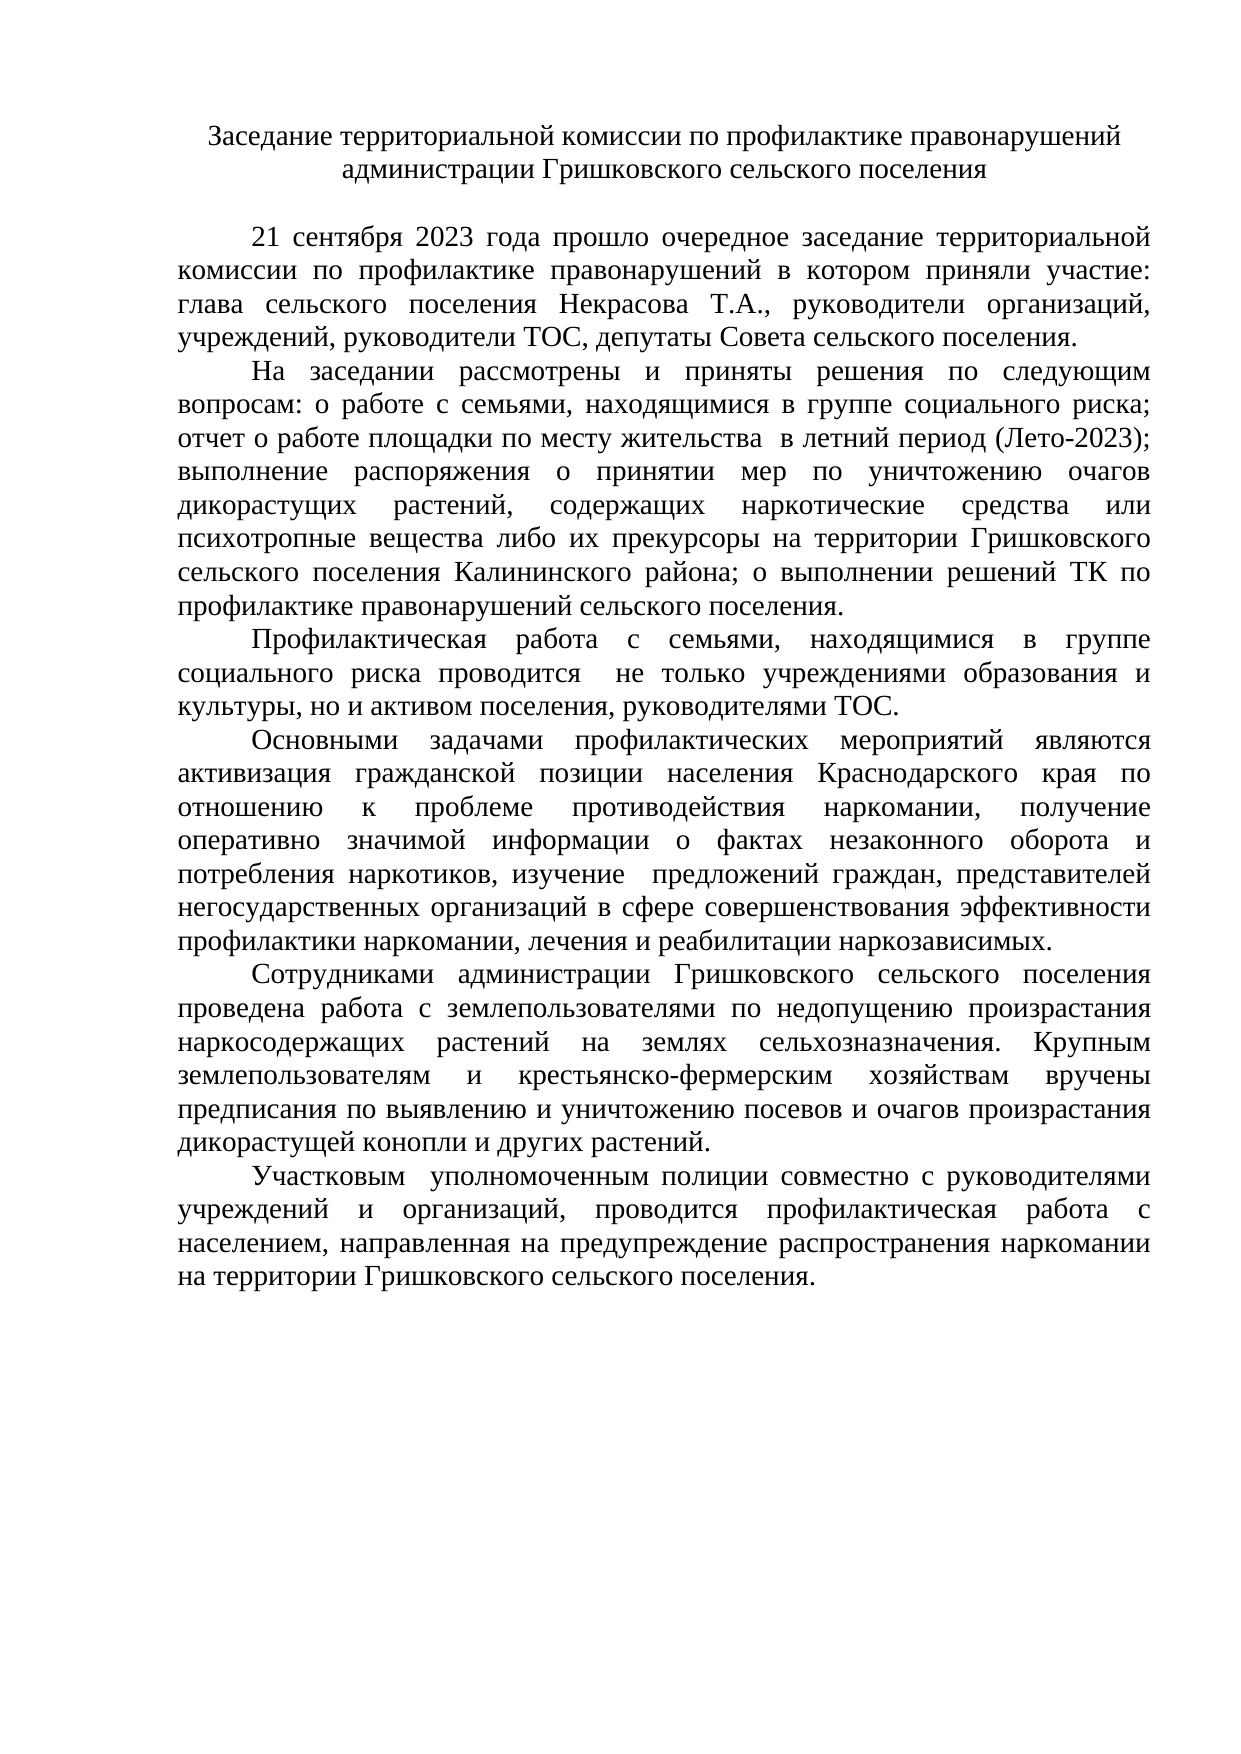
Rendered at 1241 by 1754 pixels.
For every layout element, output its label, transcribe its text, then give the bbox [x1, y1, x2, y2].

text 21 сентября 2023 года прошло очередное заседание территориальной комиссии по профилактике правонарушений в котором приняли участие: глава сельского поселения Некрасова Т.А., руководители организаций, учреждений, руководители ТОС, депутаты Совета сельского поселения. [177, 219, 1152, 353]
text Заседание территориальной комиссии по профилактике правонарушений администрации Гришковского сельского поселения [177, 118, 1152, 185]
text Основными задачами профилактических мероприятий являются активизация гражданской позиции населения Краснодарского края по отношению к проблеме противодействия наркомании, получение оперативно значимой информации о фактах незаконного оборота и потребления наркотиков, изучение предложений граждан, представителей негосударственных организаций в сфере совершенствования эффективности профилактики наркомании, лечения и реабилитации наркозависимых. [177, 722, 1152, 957]
text На заседании рассмотрены и приняты решения по следующим вопросам: о работе с семьями, находящимися в группе социального риска; отчет о работе площадки по месту жительства в летний период (Лето-2023); выполнение распоряжения о принятии мер по уничтожению очагов дикорастущих растений, содержащих наркотические средства или психотропные вещества либо их прекурсоры на территории Гришковского сельского поселения Калининского района; о выполнении решений ТК по профилактике правонарушений сельского поселения. [177, 353, 1152, 621]
text Профилактическая работа с семьями, находящимися в группе социального риска проводится не только учреждениями образования и культуры, но и активом поселения, руководителями ТОС. [177, 621, 1152, 722]
text Участковым уполномоченным полиции совместно с руководителями учреждений и организаций, проводится профилактическая работа с населением, направленная на предупреждение распространения наркомании на территории Гришковского сельского поселения. [177, 1158, 1152, 1292]
text Сотрудниками администрации Гришковского сельского поселения проведена работа с землепользователями по недопущению произрастания наркосодержащих растений на землях сельхозназначения. Крупным землепользователям и крестьянско-фермерским хозяйствам вручены предписания по выявлению и уничтожению посевов и очагов произрастания дикорастущей конопли и других растений. [177, 957, 1152, 1158]
